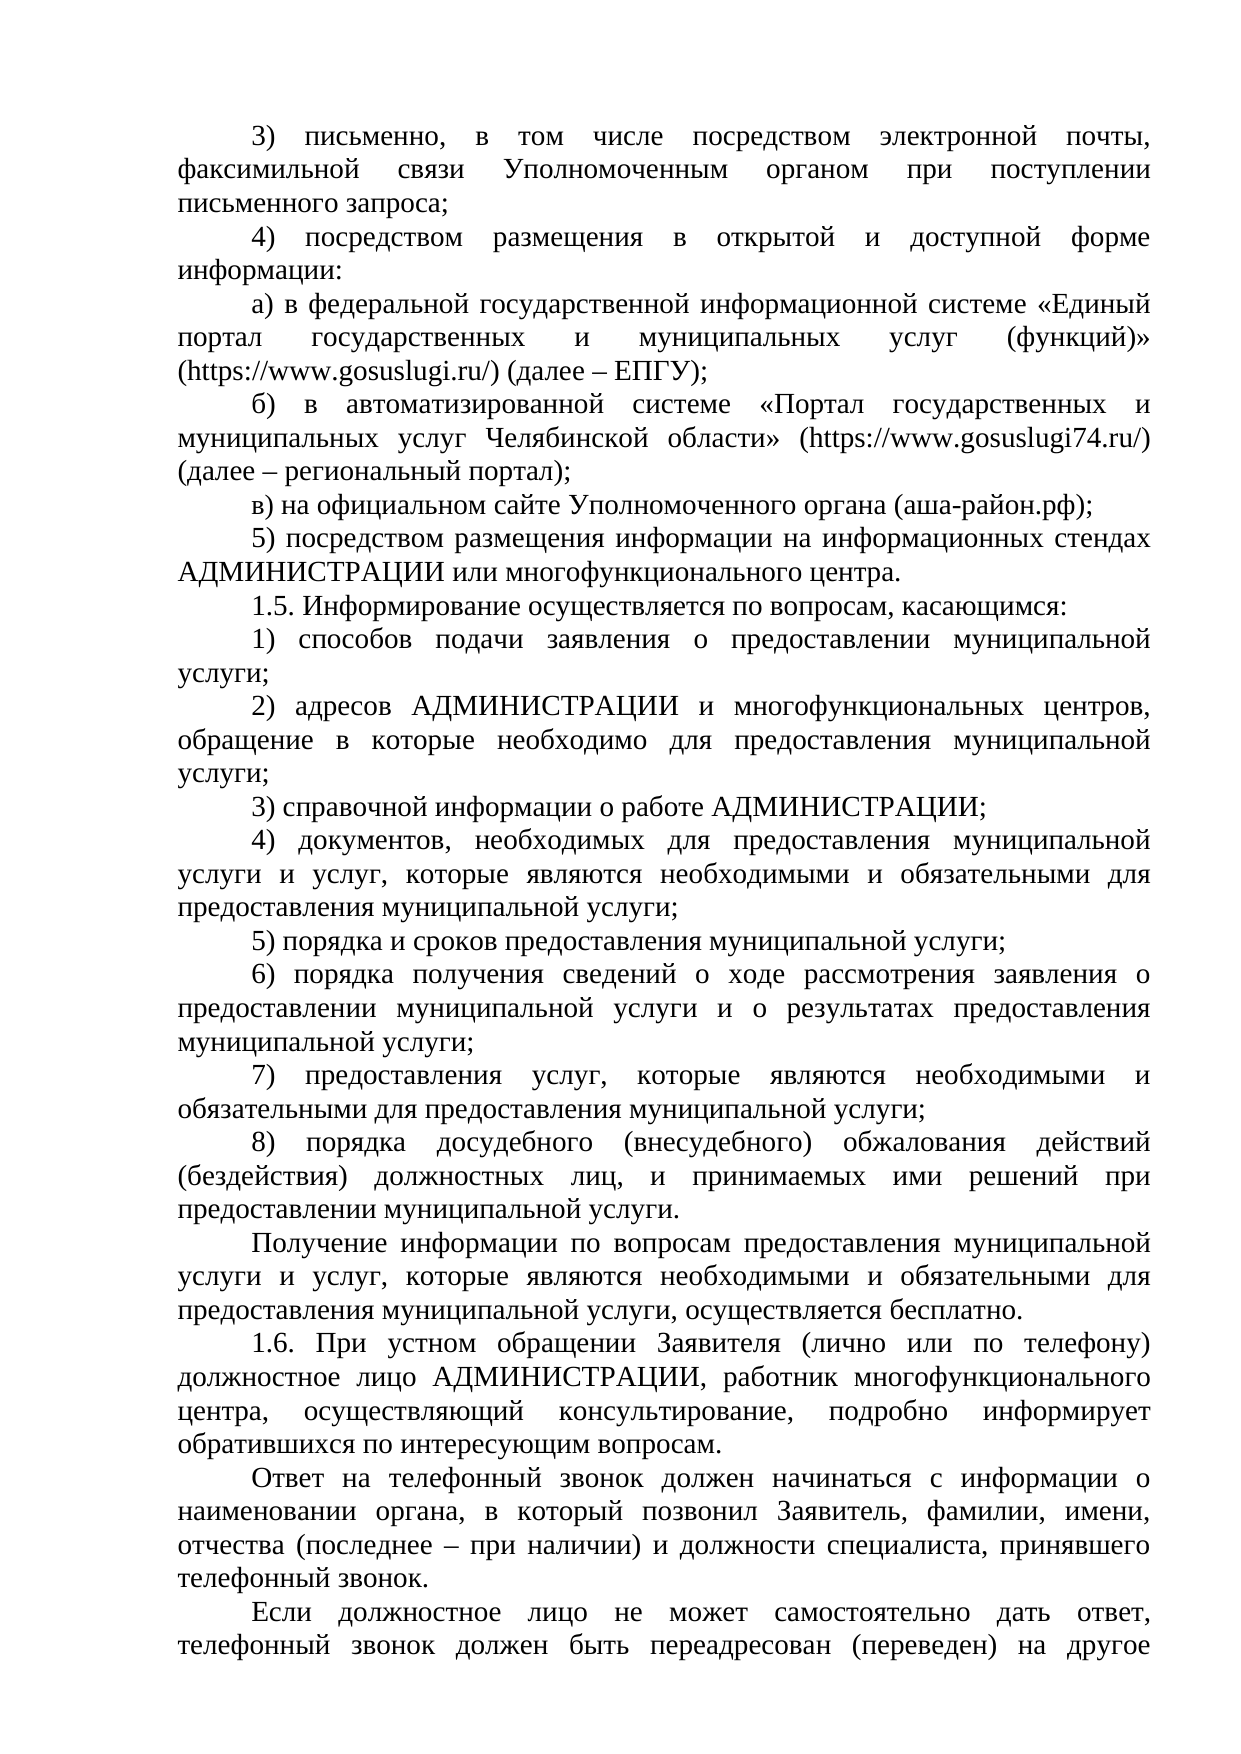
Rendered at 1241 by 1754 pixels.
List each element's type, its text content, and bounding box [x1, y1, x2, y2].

text 4) посредством размещения в открытой и доступной форме информации: [177, 219, 1152, 286]
text 4) документов, необходимых для предоставления муниципальной услуги и услуг, которые являются необходимыми и обязательными для предоставления муниципальной услуги; [177, 822, 1152, 923]
text 3) справочной информации о работе АДМИНИСТРАЦИИ; [177, 789, 1152, 822]
text 7) предоставления услуг, которые являются необходимыми и обязательными для предоставления муниципальной услуги; [177, 1057, 1152, 1124]
text Ответ на телефонный звонок должен начинаться с информации о наименовании органа, в который позвонил Заявитель, фамилии, имени, отчества (последнее – при наличии) и должности специалиста, принявшего телефонный звонок. [177, 1460, 1152, 1594]
text 1.5. Информирование осуществляется по вопросам, касающимся: [177, 588, 1152, 621]
text б) в автоматизированной системе «Портал государственных и муниципальных услуг Челябинской области» (https://www.gosuslugi74.ru/) (далее – региональный портал); [177, 386, 1152, 487]
text 5) порядка и сроков предоставления муниципальной услуги; [177, 923, 1152, 957]
text 1) способов подачи заявления о предоставлении муниципальной услуги; [177, 621, 1152, 688]
text 8) порядка досудебного (внесудебного) обжалования действий (бездействия) должностных лиц, и принимаемых ими решений при предоставлении муниципальной услуги. [177, 1124, 1152, 1225]
text Получение информации по вопросам предоставления муниципальной услуги и услуг, которые являются необходимыми и обязательными для предоставления муниципальной услуги, осуществляется бесплатно. [177, 1225, 1152, 1326]
text в) на официальном сайте Уполномоченного органа (аша-район.рф); [177, 487, 1152, 521]
text 5) посредством размещения информации на информационных стендах АДМИНИСТРАЦИИ или многофункционального центра. [177, 521, 1152, 588]
text 1.6. При устном обращении Заявителя (лично или по телефону) должностное лицо АДМИНИСТРАЦИИ, работник многофункционального центра, осуществляющий консультирование, подробно информирует обратившихся по интересующим вопросам. [177, 1326, 1152, 1460]
text а) в федеральной государственной информационной системе «Единый портал государственных и муниципальных услуг (функций)» (https://www.gosuslugi.ru/) (далее – ЕПГУ); [177, 286, 1152, 386]
text 3) письменно, в том числе посредством электронной почты, факсимильной связи Уполномоченным органом при поступлении письменного запроса; [177, 118, 1152, 219]
text 6) порядка получения сведений о ходе рассмотрения заявления о предоставлении муниципальной услуги и о результатах предоставления муниципальной услуги; [177, 957, 1152, 1057]
text 2) адресов АДМИНИСТРАЦИИ и многофункциональных центров, обращение в которые необходимо для предоставления муниципальной услуги; [177, 688, 1152, 789]
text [177, 1594, 1152, 1661]
